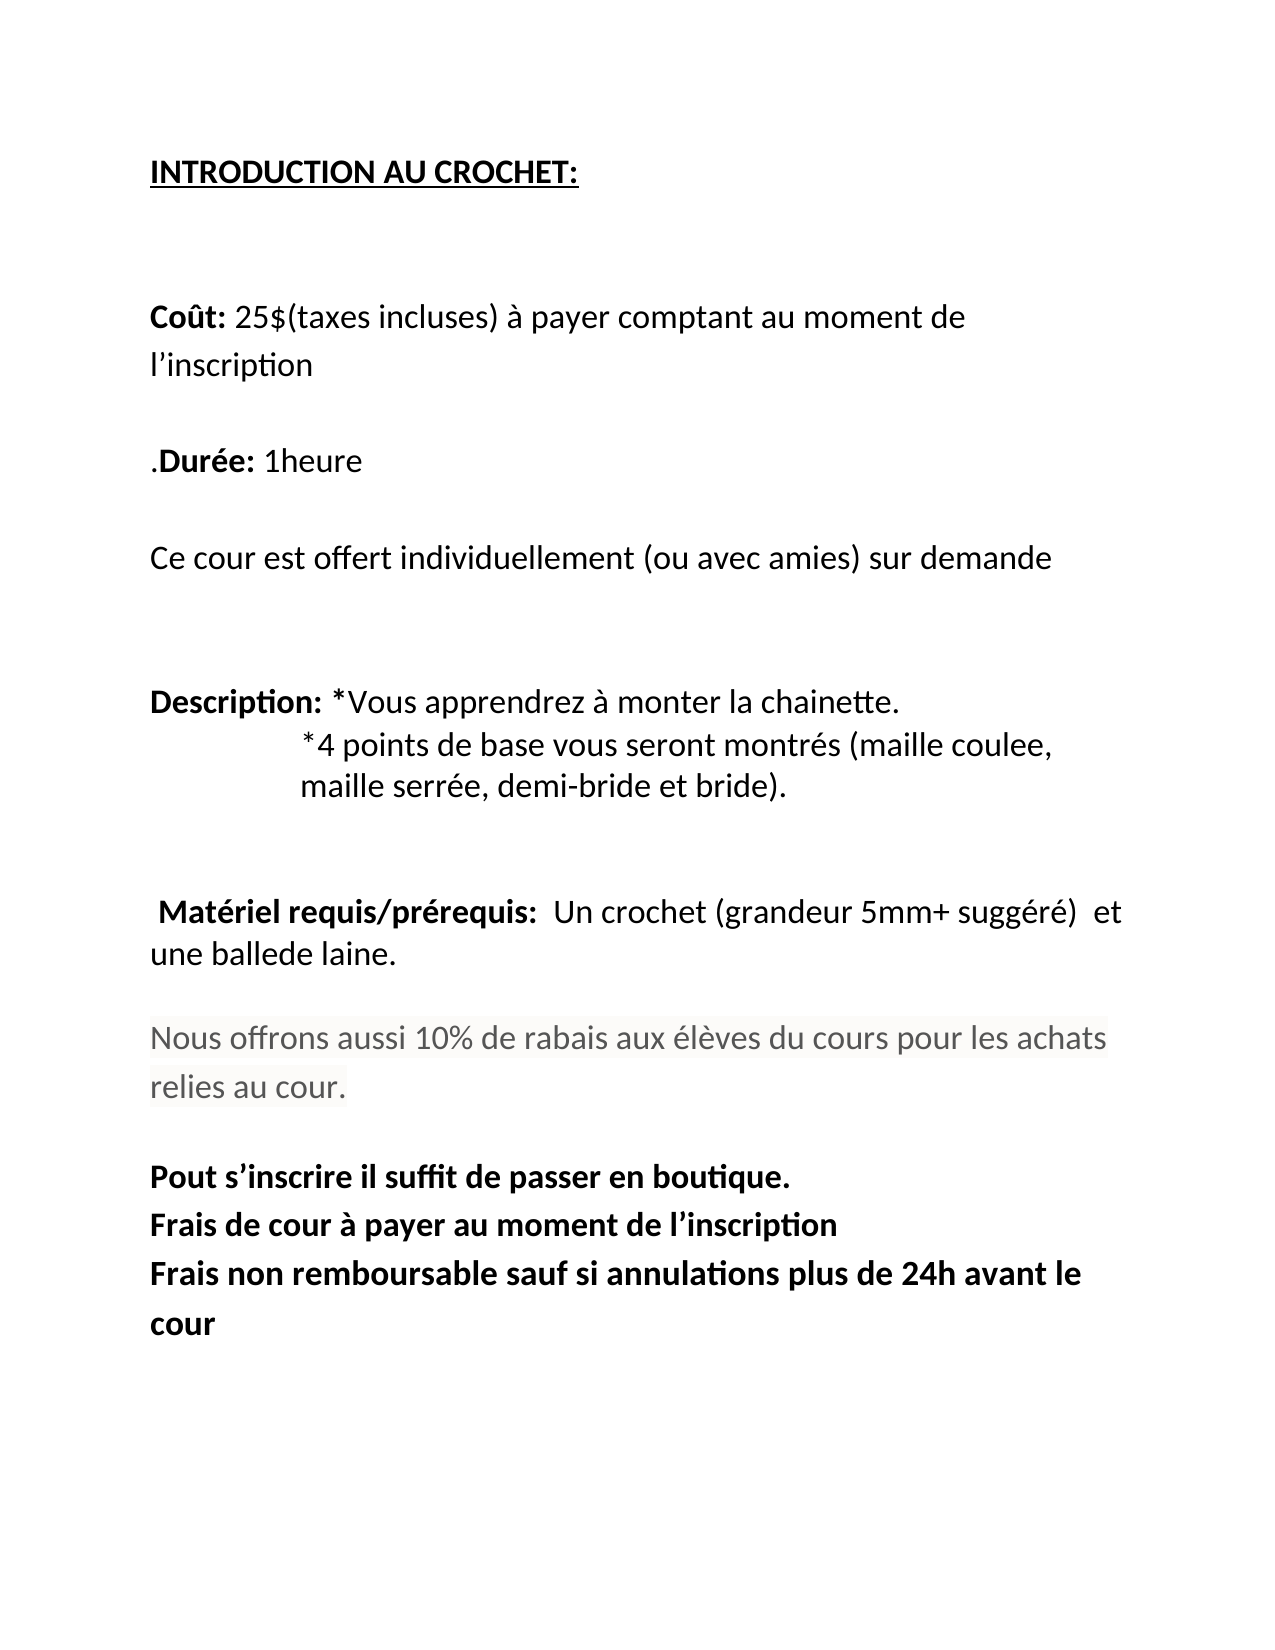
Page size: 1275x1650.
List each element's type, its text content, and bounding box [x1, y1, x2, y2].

text Nous offrons aussi 10% de rabais aux élèves du cours pour les achats relies au cour. [150, 1016, 1125, 1107]
text .Durée: 1heure [150, 439, 1125, 481]
text *4 points de base vous seront montrés (maille coulee, maille serrée, demi-bride et bride). [300, 722, 1125, 806]
text Ce cour est offert individuellement (ou avec amies) sur demande [150, 536, 1125, 578]
text Frais de cour à payer au moment de l’inscription [150, 1203, 1125, 1245]
text INTRODUCTION AU CROCHET: [150, 150, 1125, 192]
text Description: *Vous apprendrez à monter la chainette. [150, 681, 1125, 722]
text Matériel requis/prérequis: Un crochet (grandeur 5mm+ suggéré) et une ballede laine. [150, 890, 1125, 974]
text Frais non remboursable sauf si annulations plus de 24h avant le cour [150, 1251, 1125, 1344]
text Coût: 25$(taxes incluses) à payer comptant au moment de l’inscription [150, 295, 1125, 385]
text Pout s’inscrire il suffit de passer en boutique. [150, 1155, 1125, 1197]
